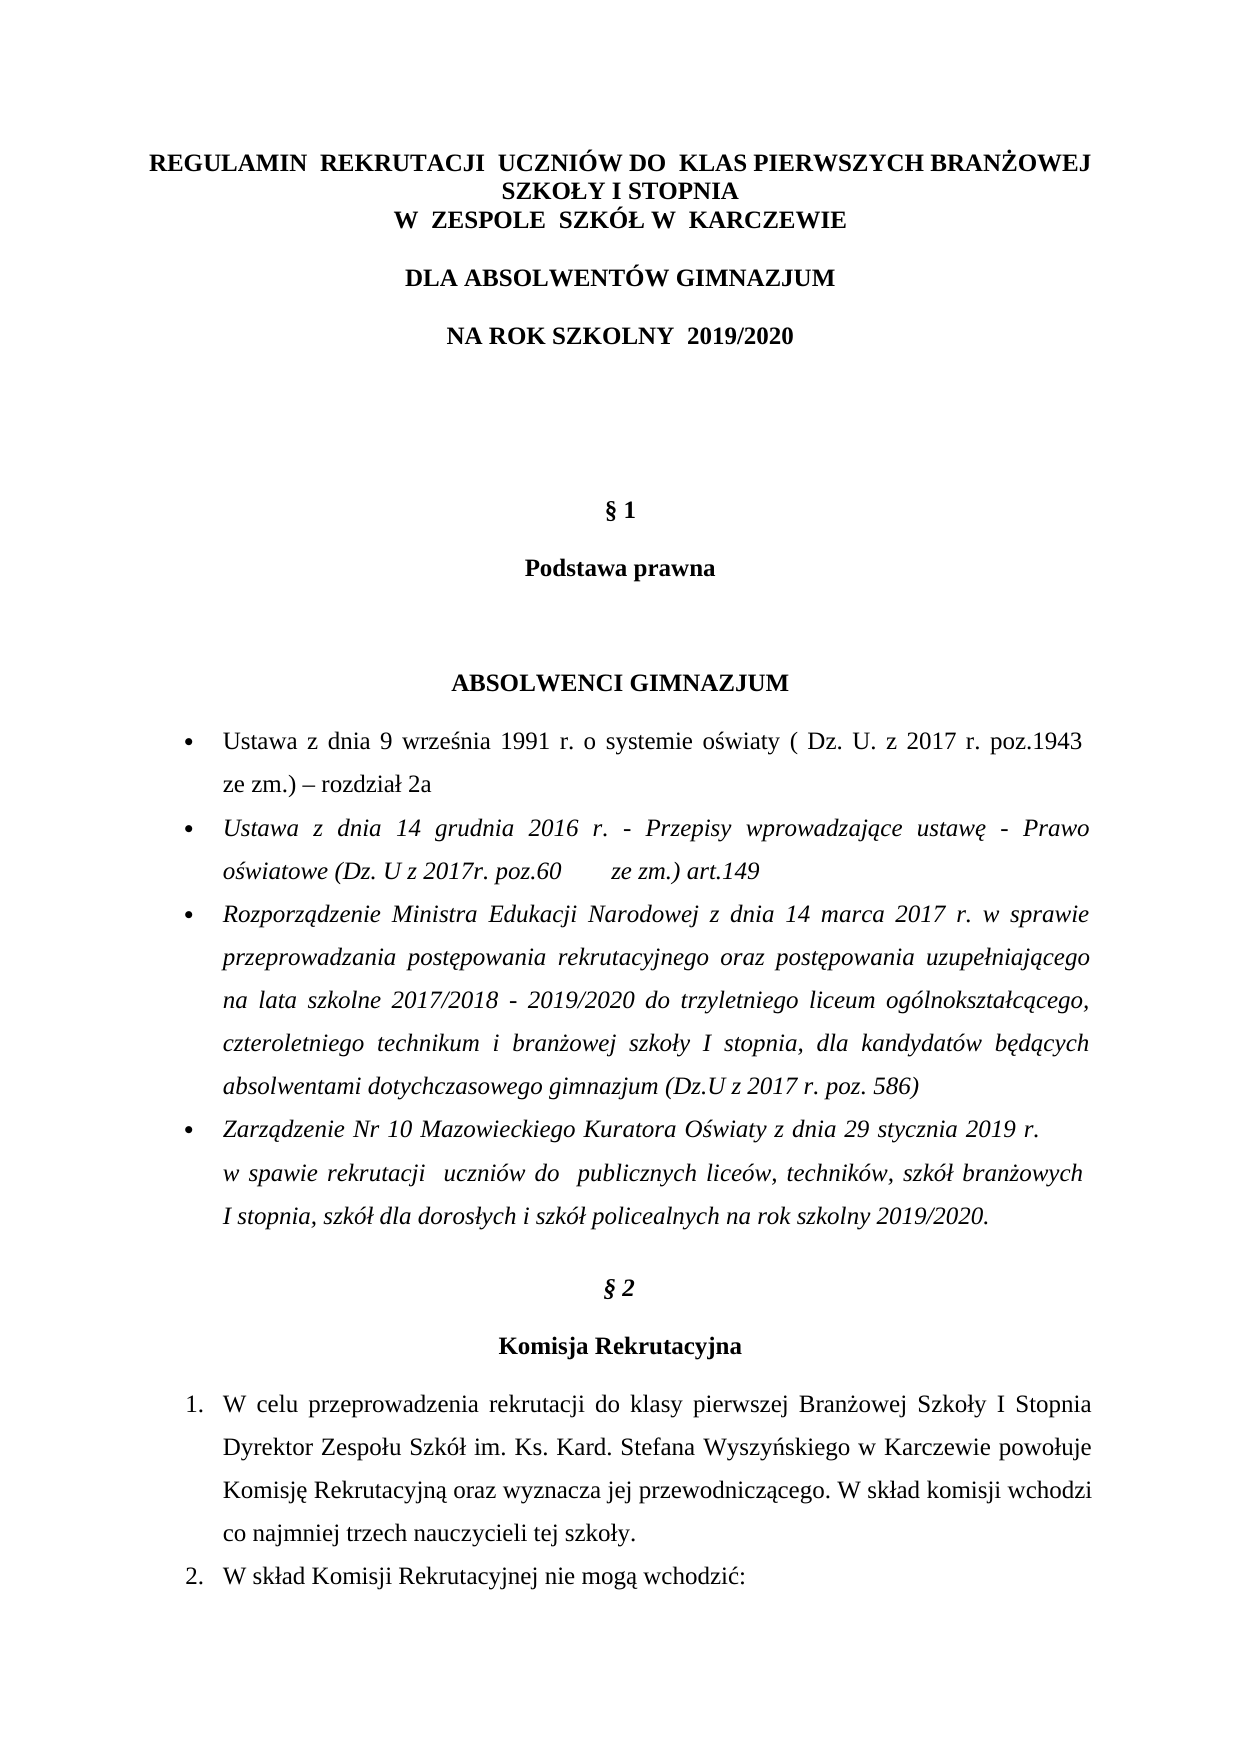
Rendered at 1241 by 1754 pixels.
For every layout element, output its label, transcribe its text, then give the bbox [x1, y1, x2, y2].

list Ustawa z dnia 14 grudnia 2016 r. - Przepisy wprowadzające ustawę - Prawo oświatowe (Dz. U z 2017r. poz.60 ze zm.) art.149 [185, 813, 1093, 884]
text NA ROK SZKOLNY 2019/2020 [148, 321, 1093, 350]
text § 2 [148, 1273, 1093, 1302]
text § 1 [148, 495, 1093, 523]
text Komisja Rekrutacyjna [148, 1331, 1093, 1360]
list Rozporządzenie Ministra Edukacji Narodowej z dnia 14 marca 2017 r. w sprawie przeprowadzania postępowania rekrutacyjnego oraz postępowania uzupełniającego na lata szkolne 2017/2018 - 2019/2020 do trzyletniego liceum ogólnokształcącego, czteroletniego technikum i branżowej szkoły I stopnia, dla kandydatów będących absolwentami dotychczasowego gimnazjum (Dz.U z 2017 r. poz. 586) [185, 899, 1093, 1100]
list W skład Komisji Rekrutacyjnej nie mogą wchodzić: [185, 1561, 1093, 1590]
text DLA ABSOLWENTÓW GIMNAZJUM [148, 263, 1093, 292]
text REGULAMIN REKRUTACJI UCZNIÓW DO KLAS PIERWSZYCH BRANŻOWEJ SZKOŁY I STOPNIA W ZESPOLE SZKÓŁ W KARCZEWIE [148, 148, 1093, 234]
text Podstawa prawna [148, 553, 1093, 581]
list Ustawa z dnia 9 września 1991 r. o systemie oświaty ( Dz. U. z 2017 r. poz.1943 ze zm.) – rozdział 2a [185, 726, 1093, 798]
list Zarządzenie Nr 10 Mazowieckiego Kuratora Oświaty z dnia 29 stycznia 2019 r. w spawie rekrutacji uczniów do publicznych liceów, techników, szkół branżowych I stopnia, szkół dla dorosłych i szkół policealnych na rok szkolny 2019/2020. [185, 1114, 1093, 1229]
list W celu przeprowadzenia rekrutacji do klasy pierwszej Branżowej Szkoły I Stopnia Dyrektor Zespołu Szkół im. Ks. Kard. Stefana Wyszyńskiego w Karczewie powołuje Komisję Rekrutacyjną oraz wyznacza jej przewodniczącego. W skład komisji wchodzi co najmniej trzech nauczycieli tej szkoły. [185, 1389, 1093, 1547]
text ABSOLWENCI GIMNAZJUM [148, 668, 1093, 697]
